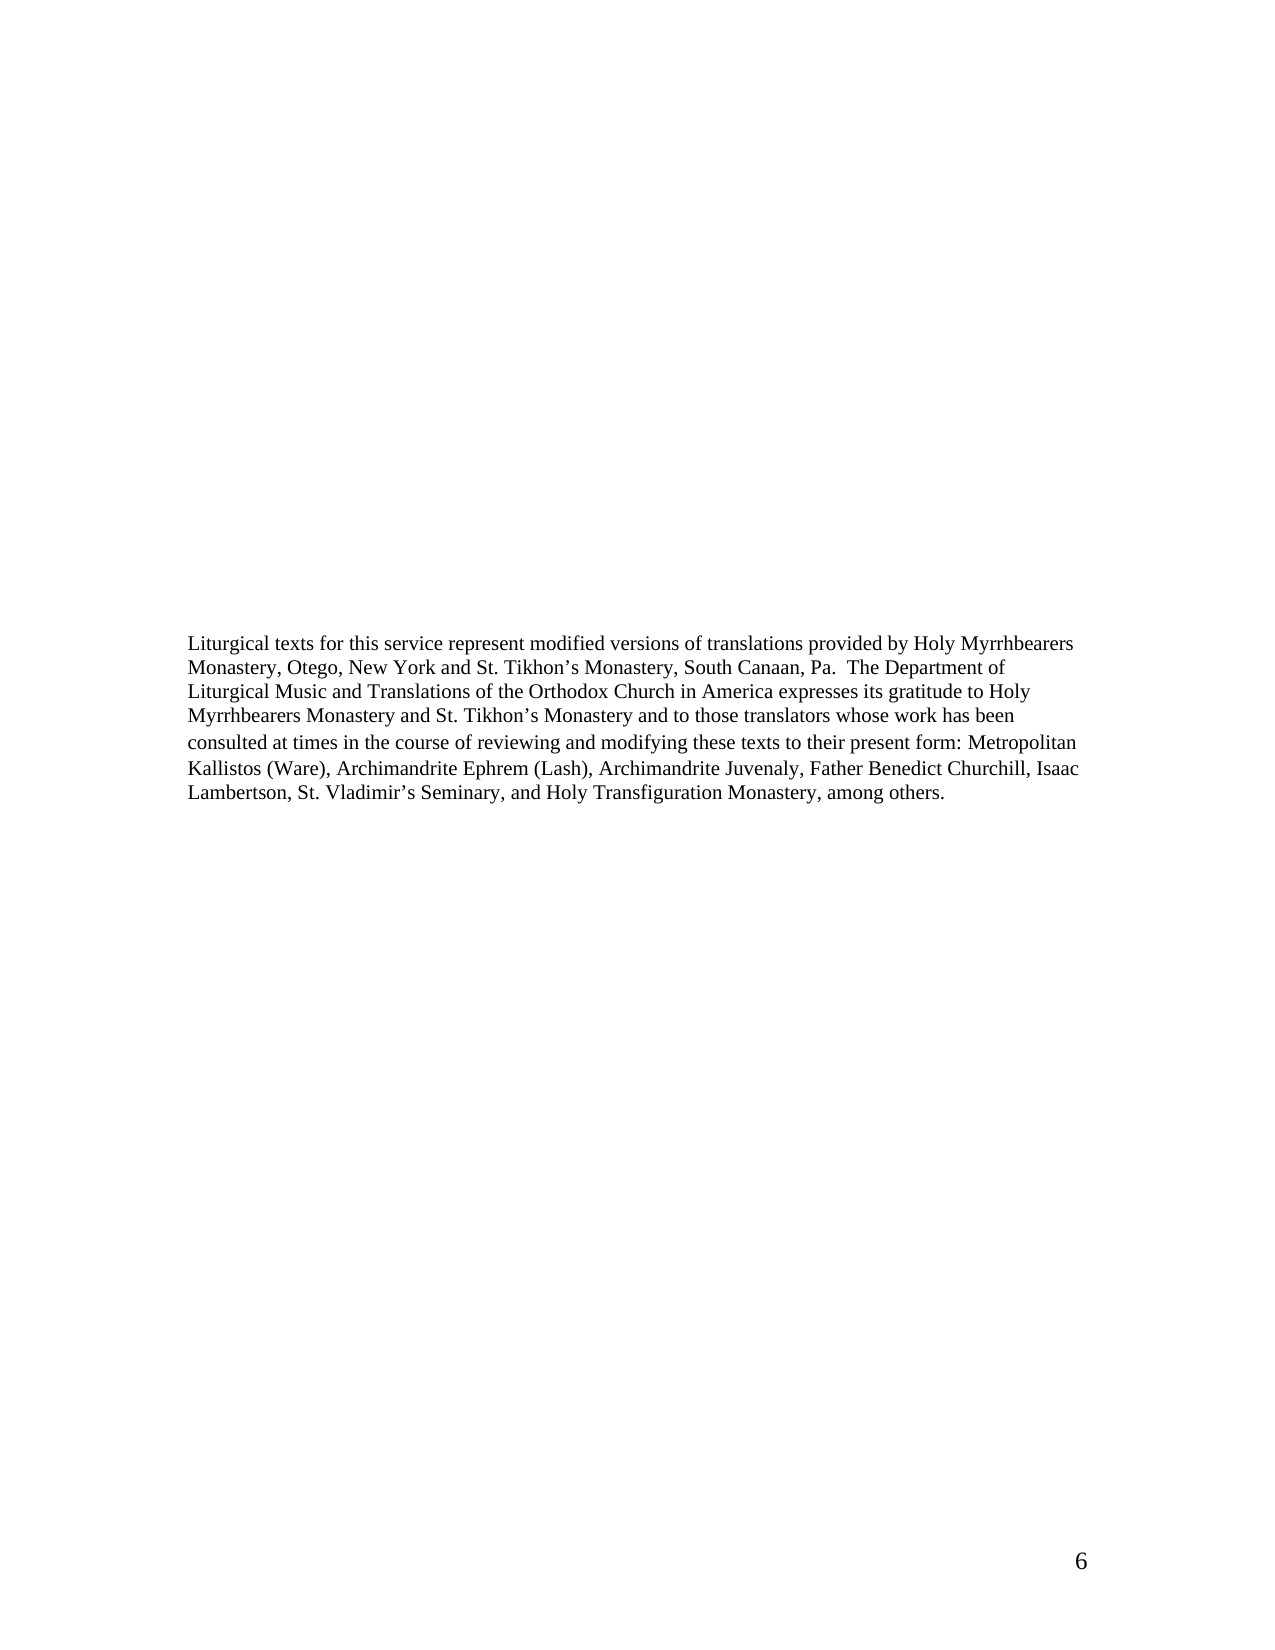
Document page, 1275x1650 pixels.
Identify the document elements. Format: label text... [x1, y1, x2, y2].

text Liturgical texts for this service represent modified versions of translations provided by Holy Myrrhbearers Monastery, Otego, New York and St. Tikhon’s Monastery, South Canaan, Pa. The Department of Liturgical Music and Translations of the Orthodox Church in America expresses its gratitude to Holy Myrrhbearers Monastery and St. Tikhon’s Monastery and to those translators whose work has been consulted at times in the course of reviewing and modifying these texts to their present form: Metropolitan Kallistos (Ware), Archimandrite Ephrem (Lash), Archimandrite Juvenaly, Father Benedict Churchill, Isaac Lambertson, St. Vladimir’s Seminary, and Holy Transfiguration Monastery, among others. [187, 631, 1087, 804]
